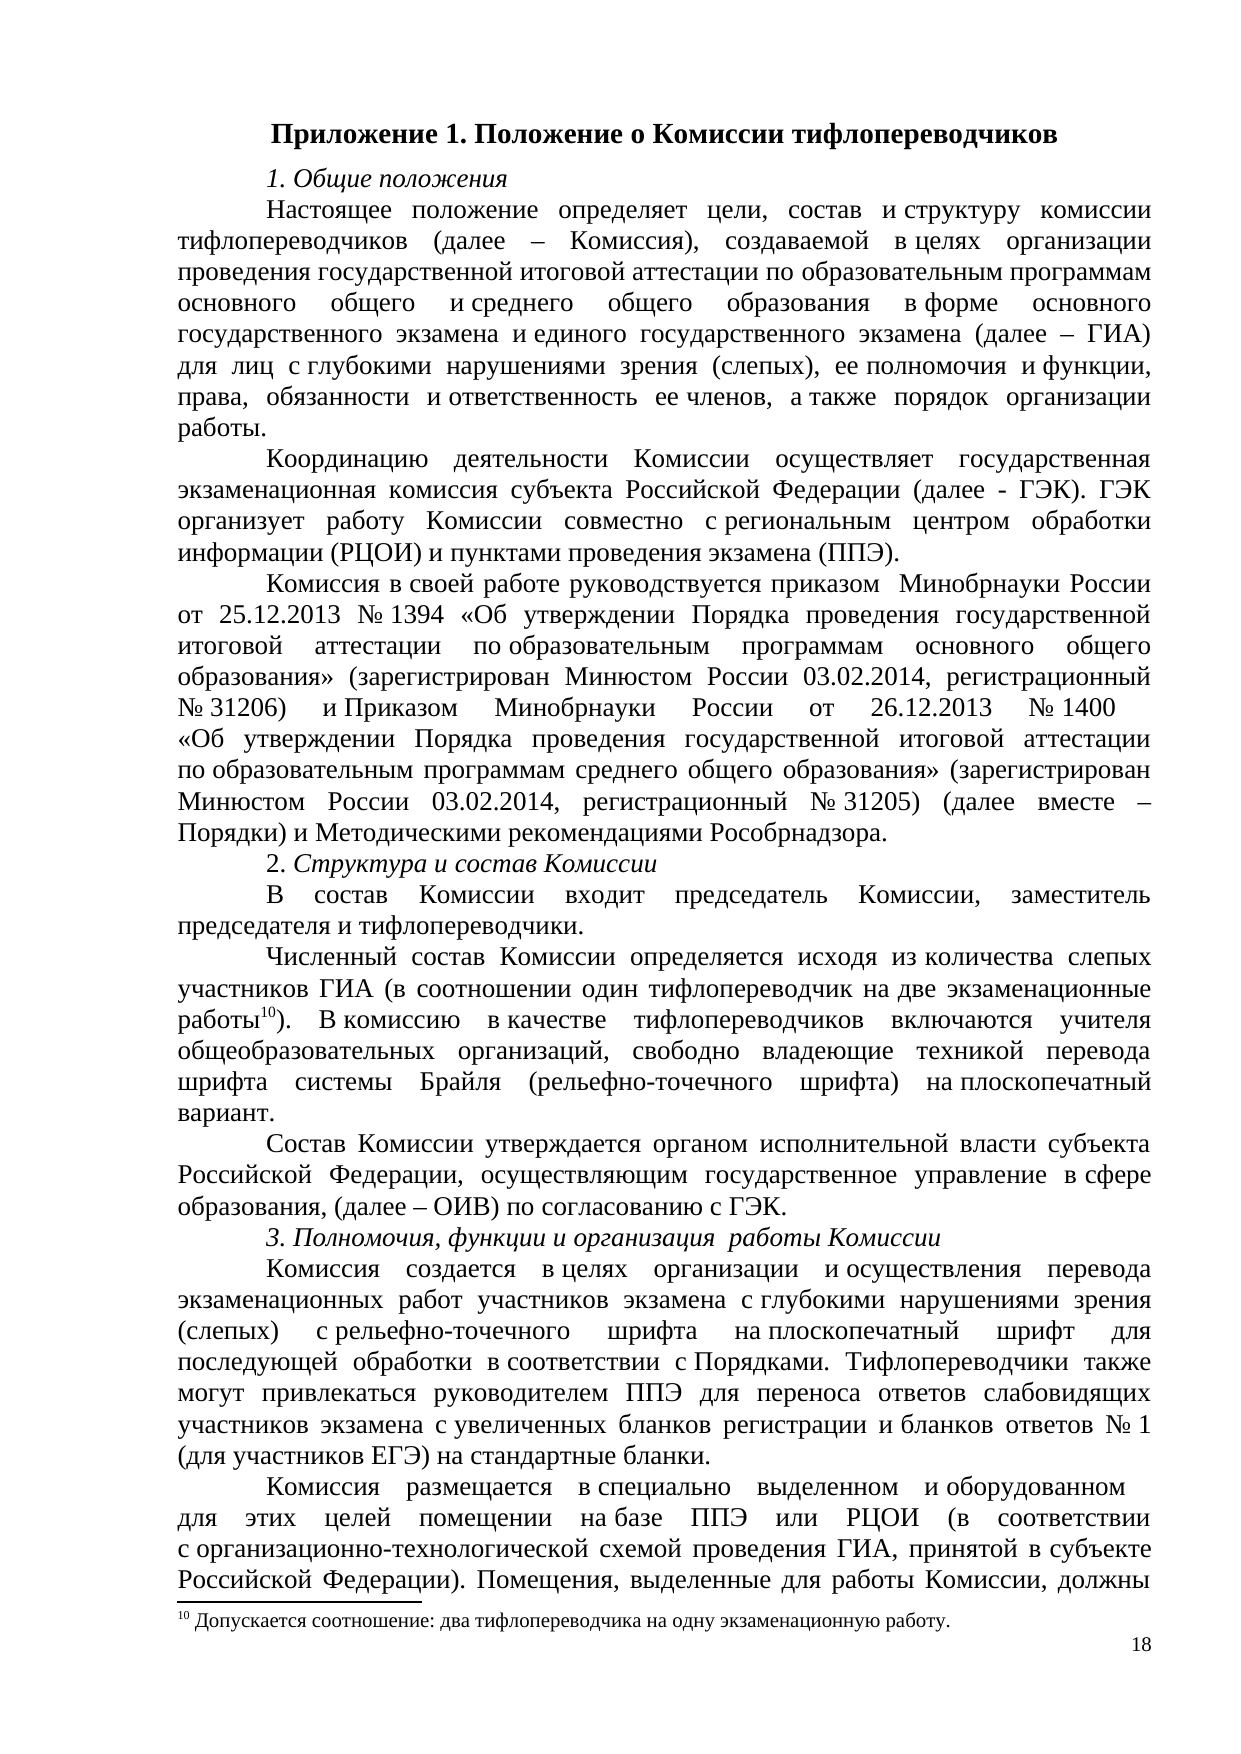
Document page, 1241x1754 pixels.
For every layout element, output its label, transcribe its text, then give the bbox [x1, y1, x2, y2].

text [177, 1470, 1152, 1594]
text Комиссия в своей работе руководствуется приказом Минобрнауки России от 25.12.2013 № 1394 «Об утверждении Порядка проведения государственной итоговой аттестации по образовательным программам основного общего образования» (зарегистрирован Минюстом России 03.02.2014, регистрационный № 31206) и Приказом Минобрнауки России от 26.12.2013 № 1400 «Об утверждении Порядка проведения государственной итоговой аттестации по образовательным программам среднего общего образования» (зарегистрирован Минюстом России 03.02.2014, регистрационный № 31205) (далее вместе – Порядки) и Методическими рекомендациями Рособрнадзора. [177, 567, 1152, 847]
text 2. Структура и состав Комиссии [177, 847, 1152, 878]
text Координацию деятельности Комиссии осуществляет государственная экзаменационная комиссия субъекта Российской Федерации (далее - ГЭК). ГЭК организует работу Комиссии совместно с региональным центром обработки информации (РЦОИ) и пунктами проведения экзамена (ППЭ). [177, 442, 1152, 567]
text Комиссия создается в целях организации и осуществления перевода экзаменационных работ участников экзамена с глубокими нарушениями зрения (слепых) с рельефно-точечного шрифта на плоскопечатный шрифт для последующей обработки в соответствии с Порядками. Тифлопереводчики также могут привлекаться руководителем ППЭ для переноса ответов слабовидящих участников экзамена с увеличенных бланков регистрации и бланков ответов № 1 (для участников ЕГЭ) на стандартные бланки. [177, 1252, 1152, 1470]
text Состав Комиссии утверждается органом исполнительной власти субъекта Российской Федерации, осуществляющим государственное управление в сфере образования, (далее – ОИВ) по согласованию с ГЭК. [177, 1127, 1152, 1221]
subtitle Приложение 1. Положение о Комиссии тифлопереводчиков [177, 116, 1152, 149]
text 1. Общие положения [177, 162, 1152, 193]
text 3. Полномочия, функции и организация работы Комиссии [177, 1221, 1152, 1252]
text В состав Комиссии входит председатель Комиссии, заместитель председателя и тифлопереводчики. [177, 878, 1152, 941]
text Настоящее положение определяет цели, состав и структуру комиссии тифлопереводчиков (далее – Комиссия), создаваемой в целях организации проведения государственной итоговой аттестации по образовательным программам основного общего и среднего общего образования в форме основного государственного экзамена и единого государственного экзамена (далее – ГИА) для лиц с глубокими нарушениями зрения (слепых), ее полномочия и функции, права, обязанности и ответственность ее членов, а также порядок организации работы. [177, 193, 1152, 442]
text Численный состав Комиссии определяется исходя из количества слепых участников ГИА (в соотношении один тифлопереводчик на две экзаменационные работы). В комиссию в качестве тифлопереводчиков включаются учителя общеобразовательных организаций, свободно владеющие техникой перевода шрифта системы Брайля (рельефно-точечного шрифта) на плоскопечатный вариант. [177, 941, 1152, 1127]
